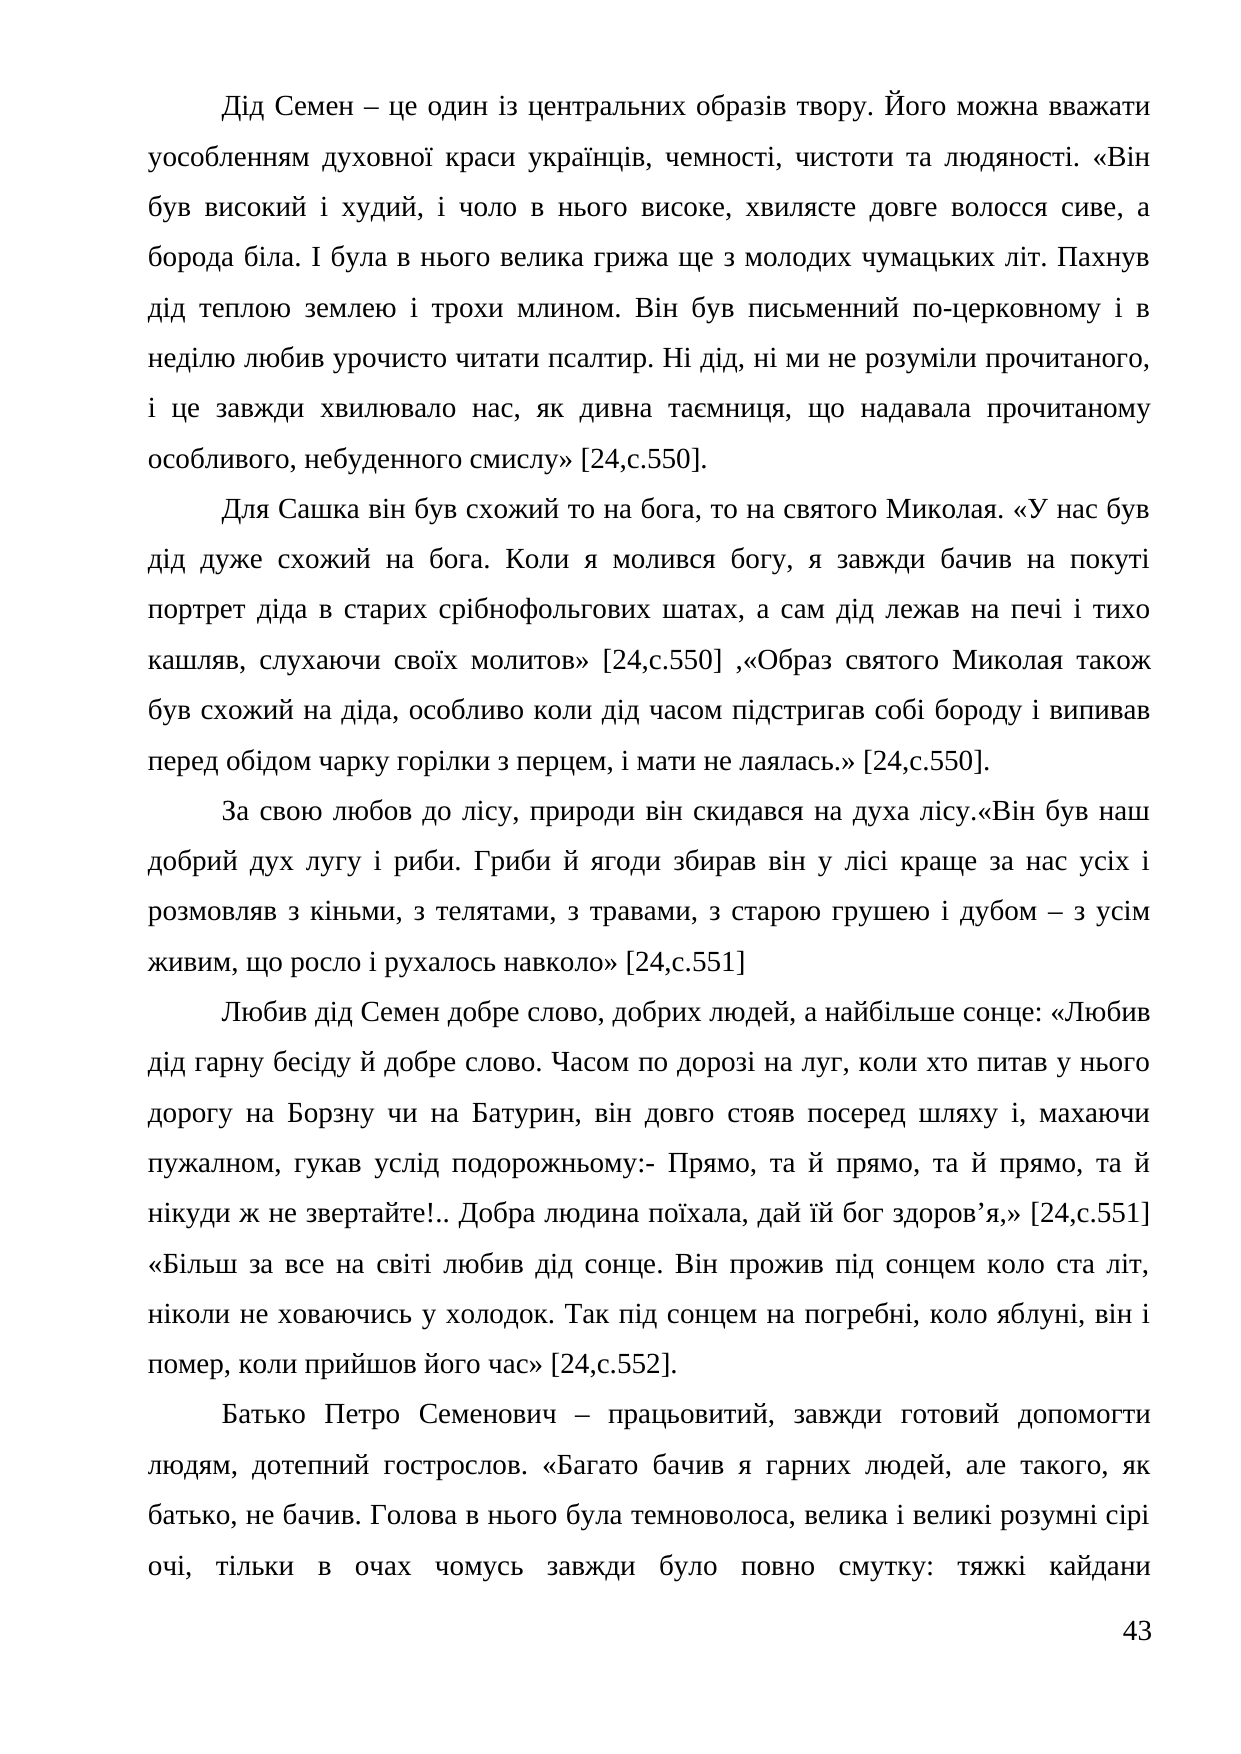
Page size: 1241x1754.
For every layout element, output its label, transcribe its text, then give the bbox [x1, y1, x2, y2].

text Для Сашка він був схожий то на бога, то на святого Миколая. «У нас був дiд дуже схожий на бога. Коли я молився богу, я завжди бачив на покутi портрет дiда в старих срiбнофольгових шатах, а сам дiд лежав на печi i тихо кашляв, слухаючи своїх молитов» [24,с.550] ,«Образ святого Миколая також був схожий на дiда, особливо коли дiд часом пiдстригав собi бороду i випивав перед обiдом чарку горiлки з перцем, i мати не лаялась.» [24,с.550]. [148, 491, 1152, 776]
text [148, 1397, 1152, 1581]
text За свою любов до лісу, природи він скидався на духа лісу.«Вiн був наш добрий дух лугу i риби. Гриби й ягоди збирав вiн у лiсi краще за нас усiх i розмовляв з кiньми, з телятами, з травами, з старою грушею i дубом – з усiм живим, що росло i рухалось навколо» [24,с.551] [148, 793, 1152, 977]
text Любив дід Семен добре слово, добрих людей, а найбільше сонце: «Любив дiд гарну бесiду й добре слово. Часом по дорозi на луг, коли хто питав у нього дорогу на Борзну чи на Батурин, вiн довго стояв посеред шляху i, махаючи пужалном, гукав услiд подорожньому:- Прямо, та й прямо, та й прямо, та й нiкуди ж не звертайте!.. Добра людина поїхала, дай їй бог здоров’я,» [24,с.551] «Бiльш за все на свiтi любив дiд сонце. Вiн прожив пiд сонцем коло ста лiт, нiколи не ховаючись у холодок. Так пiд сонцем на погребнi, коло яблунi, вiн i помер, коли прийшов його час» [24,с.552]. [148, 994, 1152, 1380]
text Дід Семен – це один із центральних образів твору. Його можна вважати уособленням духовної краси українців, чемності, чистоти та людяності. «Вiн був високий i худий, i чоло в нього високе, хвилясте довге волосся сиве, а борода бiла. I була в нього велика грижа ще з молодих чумацьких лiт. Пахнув дiд теплою землею i трохи млином. Вiн був письменний по-церковному i в недiлю любив урочисто читати псалтир. Нi дiд, нi ми не розумiли прочитаного, i це завжди хвилювало нас, як дивна таємниця, що надавала прочитаному особливого, небуденного смислу» [24,с.550]. [148, 88, 1152, 474]
